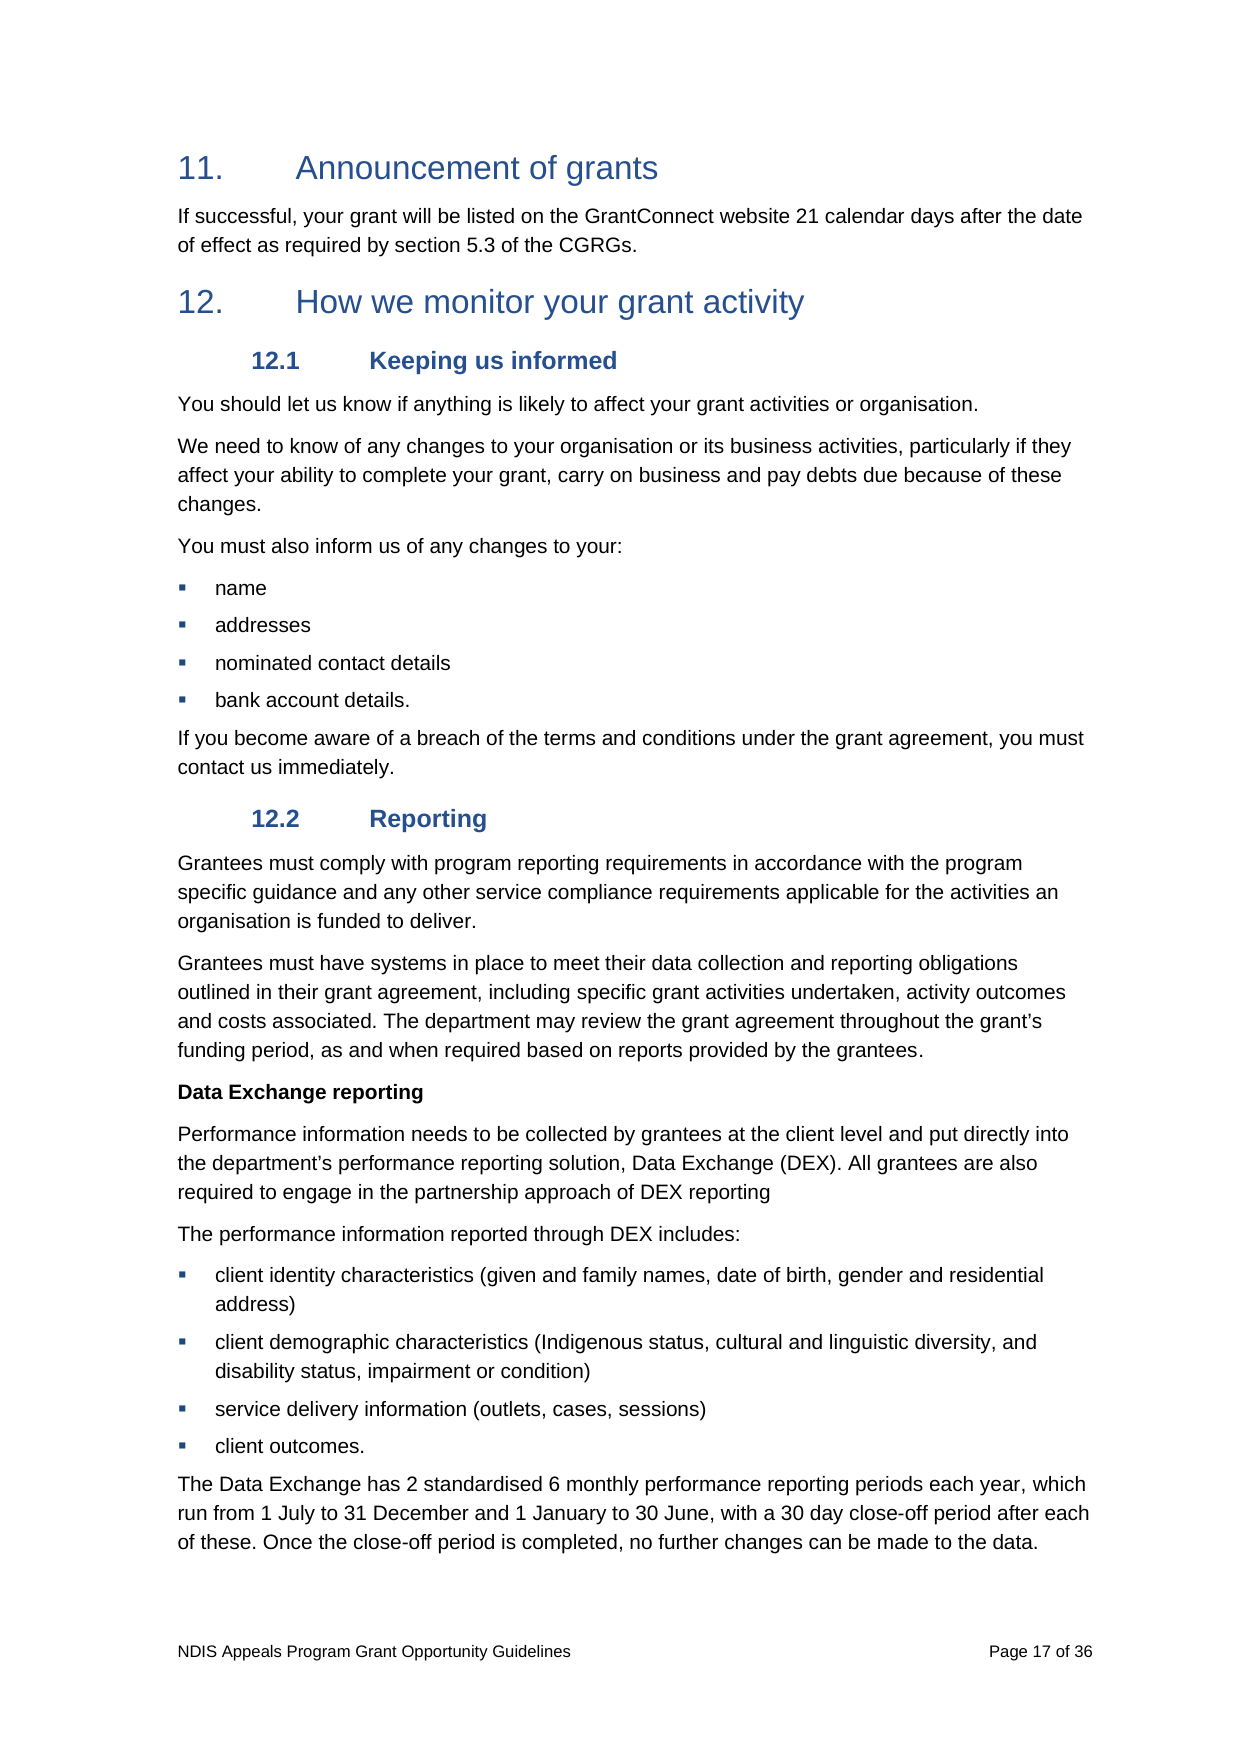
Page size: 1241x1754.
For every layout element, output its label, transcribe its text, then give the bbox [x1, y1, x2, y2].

list Grantees must comply with program reporting requirements in accordance with the program specific guidance and any other service compliance requirements applicable for the activities an organisation is funded to deliver. [177, 845, 1092, 933]
subtitle Keeping us informed [251, 345, 1092, 374]
text The performance information reported through DEX includes: [177, 1216, 1092, 1245]
text If you become aware of a breach of the terms and conditions under the grant agreement, you must contact us immediately. [177, 720, 1092, 779]
text You must also inform us of any changes to your: [177, 529, 1092, 558]
list client outcomes. [177, 1429, 1092, 1458]
subtitle Announcement of grants [177, 148, 1092, 186]
text If successful, your grant will be listed on the GrantConnect website 21 calendar days after the date of effect as required by section 5.3 of the CGRGs. [177, 199, 1092, 257]
list client identity characteristics (given and family names, date of birth, gender and residential address) [177, 1258, 1092, 1316]
text Data Exchange reporting [177, 1074, 1092, 1104]
list bank account details. [177, 683, 1092, 712]
list name [177, 570, 1092, 599]
subtitle Reporting [251, 804, 1092, 833]
subtitle How we monitor your grant activity [177, 282, 1092, 320]
text The Data Exchange has 2 standardised 6 monthly performance reporting periods each year, which run from 1 July to 31 December and 1 January to 30 June, with a 30 day close-off period after each of these. Once the close-off period is completed, no further changes can be made to the data. [177, 1466, 1092, 1554]
list client demographic characteristics (Indigenous status, cultural and linguistic diversity, and disability status, impairment or condition) [177, 1324, 1092, 1383]
list service delivery information (outlets, cases, sessions) [177, 1391, 1092, 1420]
list addresses [177, 608, 1092, 637]
text You should let us know if anything is likely to affect your grant activities or organisation. [177, 387, 1092, 416]
text We need to know of any changes to your organisation or its business activities, particularly if they affect your ability to complete your grant, carry on business and pay debts due because of these changes. [177, 429, 1092, 516]
list nominated contact details [177, 645, 1092, 674]
text Performance information needs to be collected by grantees at the client level and put directly into the department’s performance reporting solution, Data Exchange (DEX). All grantees are also required to engage in the partnership approach of DEX reporting [177, 1116, 1092, 1204]
text Grantees must have systems in place to meet their data collection and reporting obligations outlined in their grant agreement, including specific grant activities undertaken, activity outcomes and costs associated. The department may review the grant agreement throughout the grant’s funding period, as and when required based on reports provided by the grantees. [177, 945, 1092, 1062]
